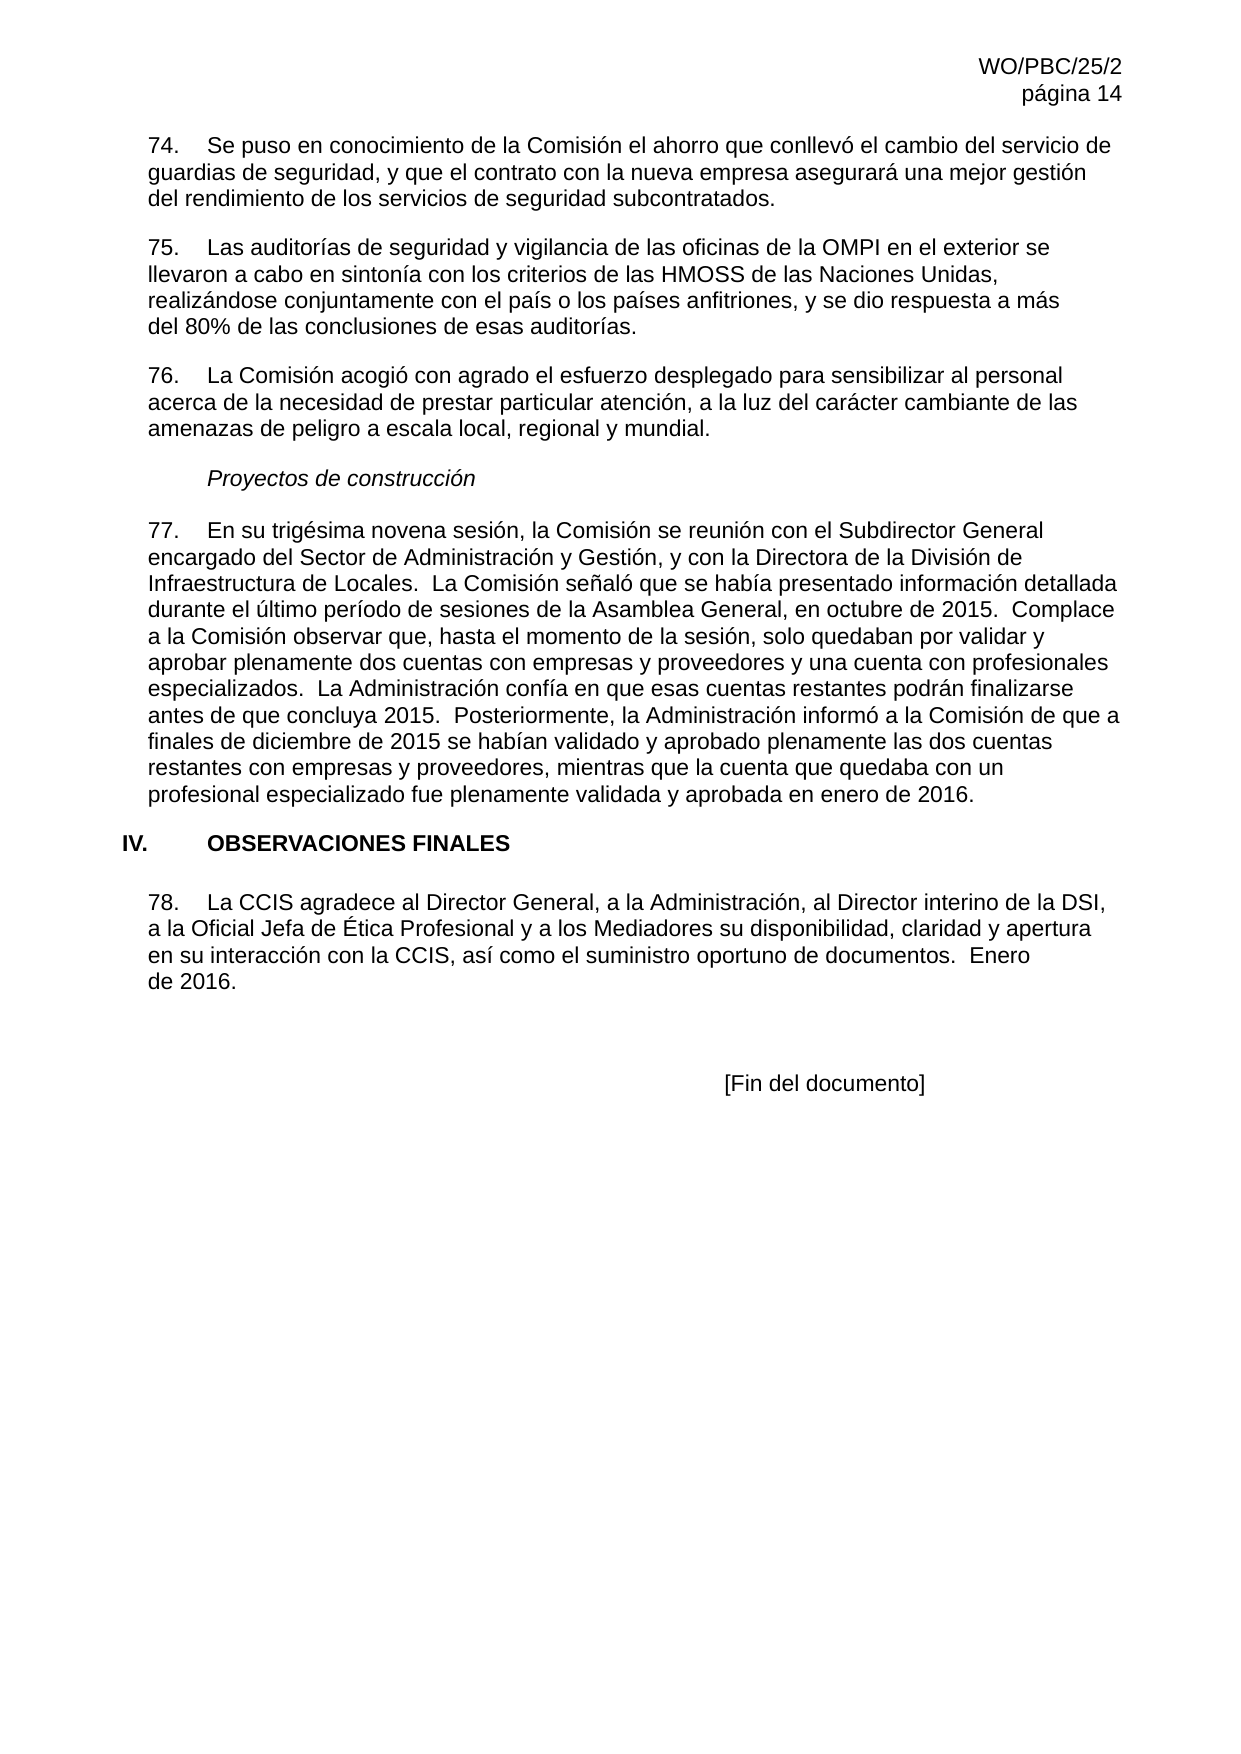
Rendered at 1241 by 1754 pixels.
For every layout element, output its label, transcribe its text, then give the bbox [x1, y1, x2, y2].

text En su trigésima novena sesión, la Comisión se reunión con el Subdirector General encargado del Sector de Administración y Gestión, y con la Directora de la División de Infraestructura de Locales. La Comisión señaló que se había presentado información detallada durante el último período de sesiones de la Asamblea General, en octubre de 2015. Complace a la Comisión observar que, hasta el momento de la sesión, solo quedaban por validar y aprobar plenamente dos cuentas con empresas y proveedores y una cuenta con profesionales especializados. La Administración confía en que esas cuentas restantes podrán finalizarse antes de que concluya 2015. Posteriormente, la Administración informó a la Comisión de que a finales de diciembre de 2015 se habían validado y aprobado plenamente las dos cuentas restantes con empresas y proveedores, mientras que la cuenta que quedaba con un profesional especializado fue plenamente validada y aprobada en enero de 2016. [148, 517, 1122, 807]
text Se puso en conocimiento de la Comisión el ahorro que conllevó el cambio del servicio de guardias de seguridad, y que el contrato con la nueva empresa asegurará una mejor gestión del rendimiento de los servicios de seguridad subcontratados. [148, 132, 1122, 211]
text Proyectos de construcción [148, 464, 1122, 491]
subtitle OBSERVACIONES FINALES [148, 830, 1122, 856]
text La Comisión acogió con agrado el esfuerzo desplegado para sensibilizar al personal acerca de la necesidad de prestar particular atención, a la luz del carácter cambiante de las amenazas de peligro a escala local, regional y mundial. [148, 362, 1122, 442]
text La CCIS agradece al Director General, a la Administración, al Director interino de la DSI, a la Oficial Jefa de Ética Profesional y a los Mediadores su disponibilidad, claridad y apertura en su interacción con la CCIS, así como el suministro oportuno de documentos. Enero de 2016. [148, 889, 1122, 994]
text [Fin del documento] [724, 1070, 1122, 1096]
text Las auditorías de seguridad y vigilancia de las oficinas de la OMPI en el exterior se llevaron a cabo en sintonía con los criterios de las HMOSS de las Naciones Unidas, realizándose conjuntamente con el país o los países anfitriones, y se dio respuesta a más del 80% de las conclusiones de esas auditorías. [148, 234, 1122, 339]
